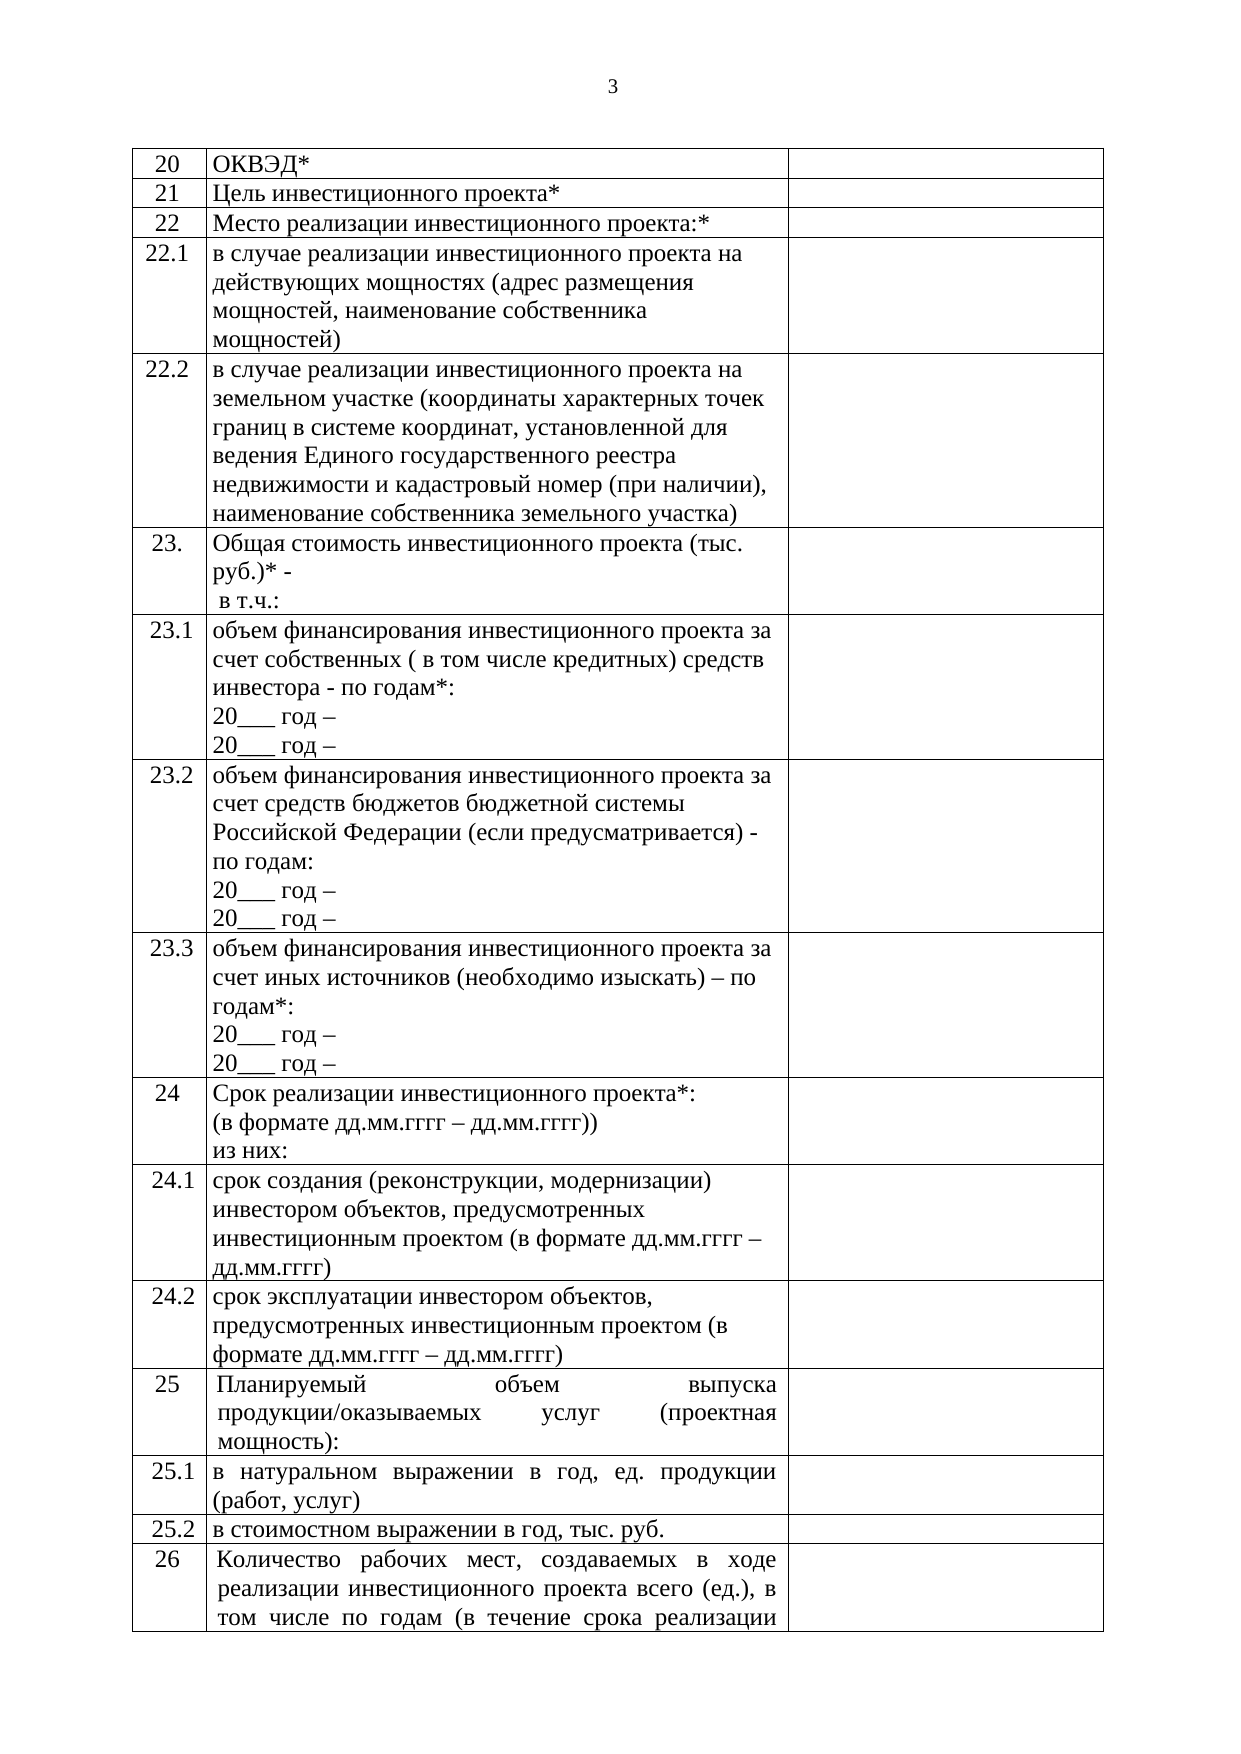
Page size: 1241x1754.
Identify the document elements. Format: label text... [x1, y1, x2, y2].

table_cell [789, 179, 1103, 207]
table_cell 22.2 [133, 354, 206, 527]
table_cell Планируемый объем выпуска продукции/оказываемых услуг (проектная мощность): [207, 1369, 788, 1455]
table_cell 22.1 [133, 238, 206, 353]
table_cell [789, 1078, 1103, 1164]
table_cell в натуральном выражении в год, ед. продукции (работ, услуг) [207, 1456, 788, 1513]
table_cell [789, 1165, 1103, 1280]
table_cell [789, 933, 1103, 1077]
table_cell [789, 354, 1103, 527]
table_cell Срок реализации инвестиционного проекта*: (в формате дд.мм.гггг – дд.мм.гггг)) из них: [207, 1078, 788, 1164]
table_cell 24.2 [133, 1281, 206, 1368]
table_cell [789, 208, 1103, 237]
table_cell 23.3 [133, 933, 206, 1077]
table_cell объем финансирования инвестиционного проекта за счет собственных ( в том числе кредитных) средств инвестора - по годам*: 20___ год – 20___ год – [207, 615, 788, 759]
table_cell Место реализации инвестиционного проекта:* [207, 208, 788, 237]
table_cell 21 [133, 179, 206, 207]
table_header [789, 149, 1103, 177]
table_cell 25.1 [133, 1456, 206, 1513]
table_cell 22 [133, 208, 206, 237]
table_cell [789, 1281, 1103, 1368]
table_cell в случае реализации инвестиционного проекта на действующих мощностях (адрес размещения мощностей, наименование собственника мощностей) [207, 238, 788, 353]
table_cell объем финансирования инвестиционного проекта за счет средств бюджетов бюджетной системы Российской Федерации (если предусматривается) - по годам: 20___ год – 20___ год – [207, 760, 788, 932]
table_cell в стоимостном выражении в год, тыс. руб. [207, 1515, 788, 1543]
table_cell [789, 1369, 1103, 1455]
table_cell 23.2 [133, 760, 206, 932]
table_cell [789, 1515, 1103, 1543]
table_cell 23. [133, 528, 206, 614]
table_header 20 [133, 149, 206, 177]
table_cell 24 [133, 1078, 206, 1164]
table_cell в случае реализации инвестиционного проекта на земельном участке (координаты характерных точек границ в системе координат, установленной для ведения Единого государственного реестра недвижимости и кадастровый номер (при наличии), наименование собственника земельного участка) [207, 354, 788, 527]
table_cell 24.1 [133, 1165, 206, 1280]
table_cell 25 [133, 1369, 206, 1455]
table_header ОКВЭД* [207, 149, 788, 177]
table_cell 25.2 [133, 1515, 206, 1543]
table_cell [207, 1544, 788, 1631]
table_cell Общая стоимость инвестиционного проекта (тыс. руб.)* - в т.ч.: [207, 528, 788, 614]
table_cell 26 [133, 1544, 206, 1631]
table_cell [789, 528, 1103, 614]
table_cell [789, 760, 1103, 932]
table_cell [789, 615, 1103, 759]
table_cell [789, 1544, 1103, 1631]
table_cell [789, 238, 1103, 353]
table_cell срок создания (реконструкции, модернизации) инвестором объектов, предусмотренных инвестиционным проектом (в формате дд.мм.гггг – дд.мм.гггг) [207, 1165, 788, 1280]
table_cell срок эксплуатации инвестором объектов, предусмотренных инвестиционным проектом (в формате дд.мм.гггг – дд.мм.гггг) [207, 1281, 788, 1368]
table_cell 23.1 [133, 615, 206, 759]
table_cell Цель инвестиционного проекта* [207, 179, 788, 207]
table_cell [789, 1456, 1103, 1513]
table_cell объем финансирования инвестиционного проекта за счет иных источников (необходимо изыскать) – по годам*: 20___ год – 20___ год – [207, 933, 788, 1077]
